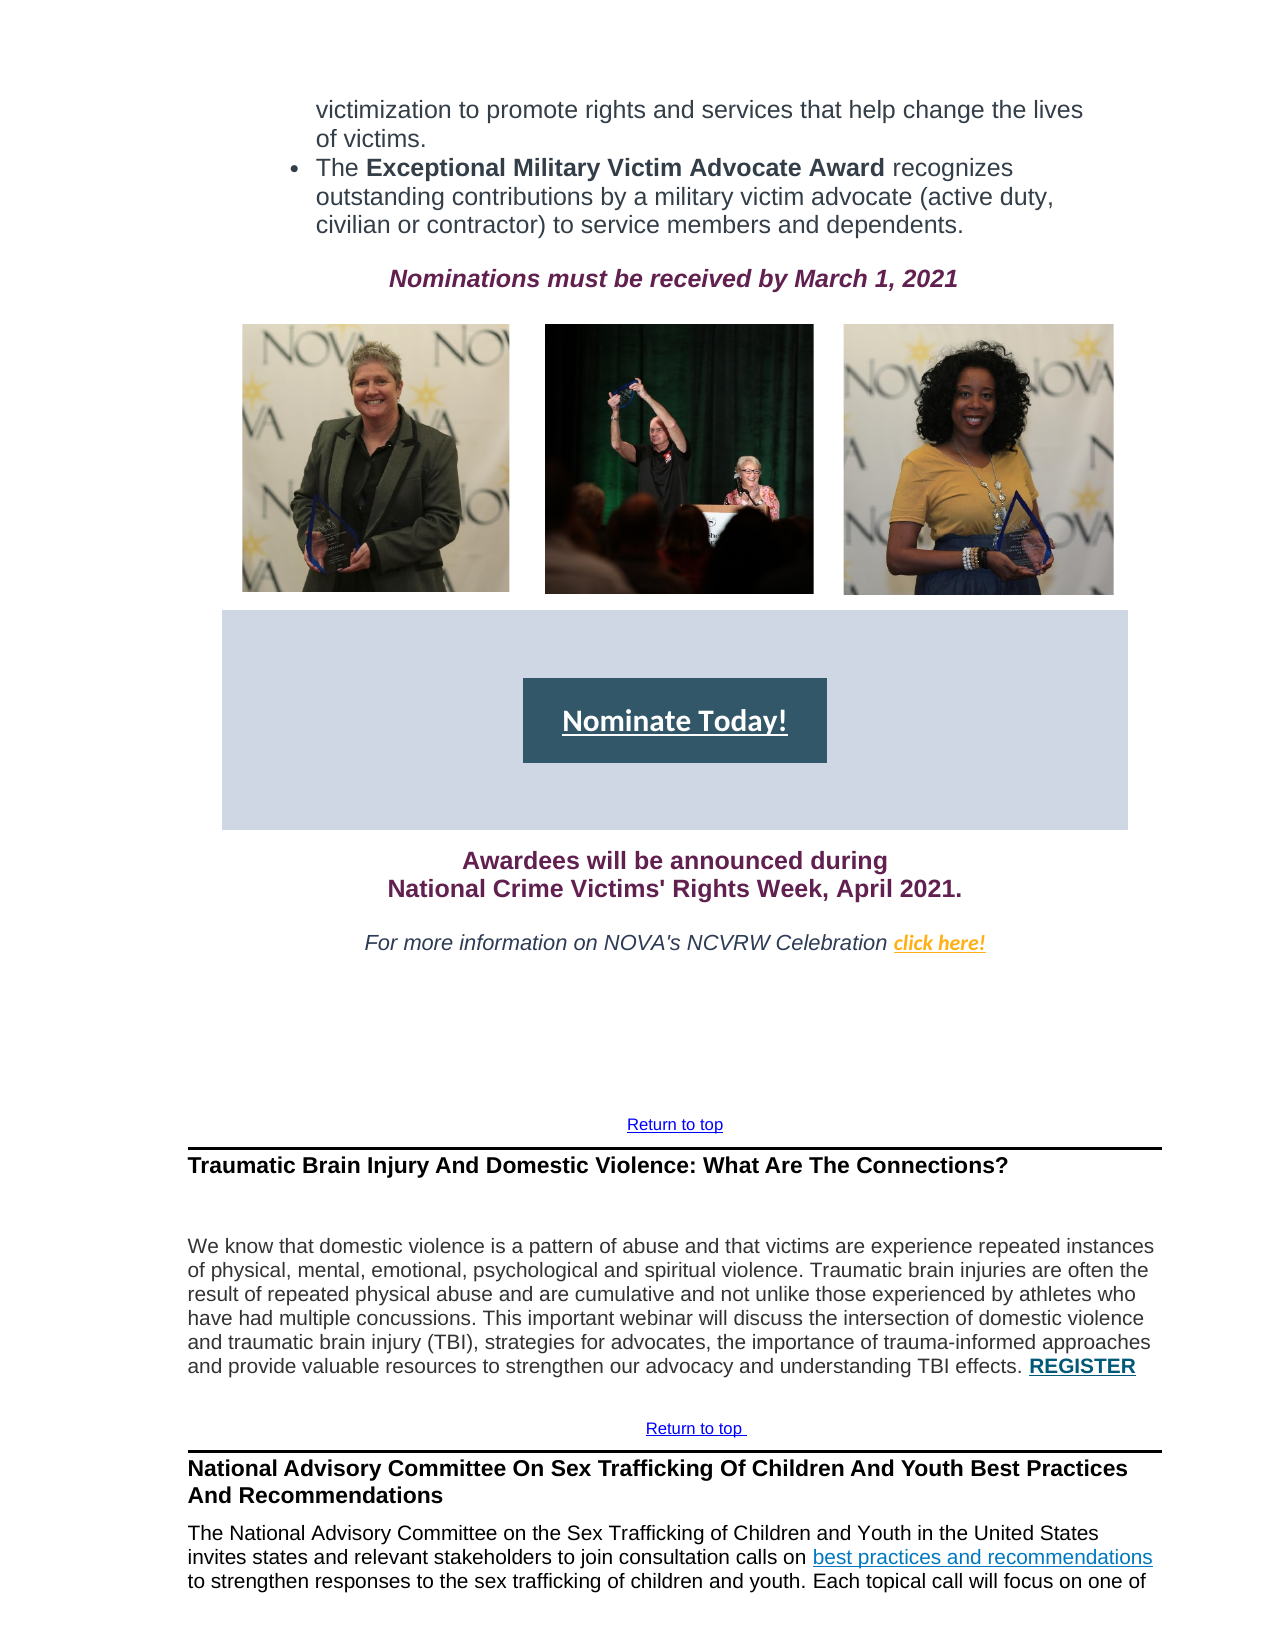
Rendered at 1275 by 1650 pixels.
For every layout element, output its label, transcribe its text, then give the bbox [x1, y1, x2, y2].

picture [843, 324, 1114, 595]
text Return to top [225, 1418, 1162, 1438]
picture [242, 324, 510, 592]
table_header [214, 56, 1136, 1071]
text We know that domestic violence is a pattern of abuse and that victims are experience repeated instances of physical, mental, emotional, psychological and spiritual violence. Traumatic brain injuries are often the result of repeated physical abuse and are cumulative and not unlike those experienced by athletes who have had multiple concussions. This important webinar will discuss the intersection of domestic violence and traumatic brain injury (TBI), strategies for advocates, the importance of trauma-informed approaches and provide valuable resources to strengthen our advocacy and understanding TBI effects. REGISTER [187, 1234, 1162, 1378]
text Return to top [187, 1115, 1162, 1134]
subtitle Traumatic Brain Injury And Domestic Violence: What Are The Connections? [187, 1148, 1162, 1178]
picture [545, 324, 814, 594]
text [187, 1521, 1162, 1592]
subtitle National Advisory Committee On Sex Trafficking Of Children And Youth Best Practices And Recommendations [187, 1451, 1162, 1508]
